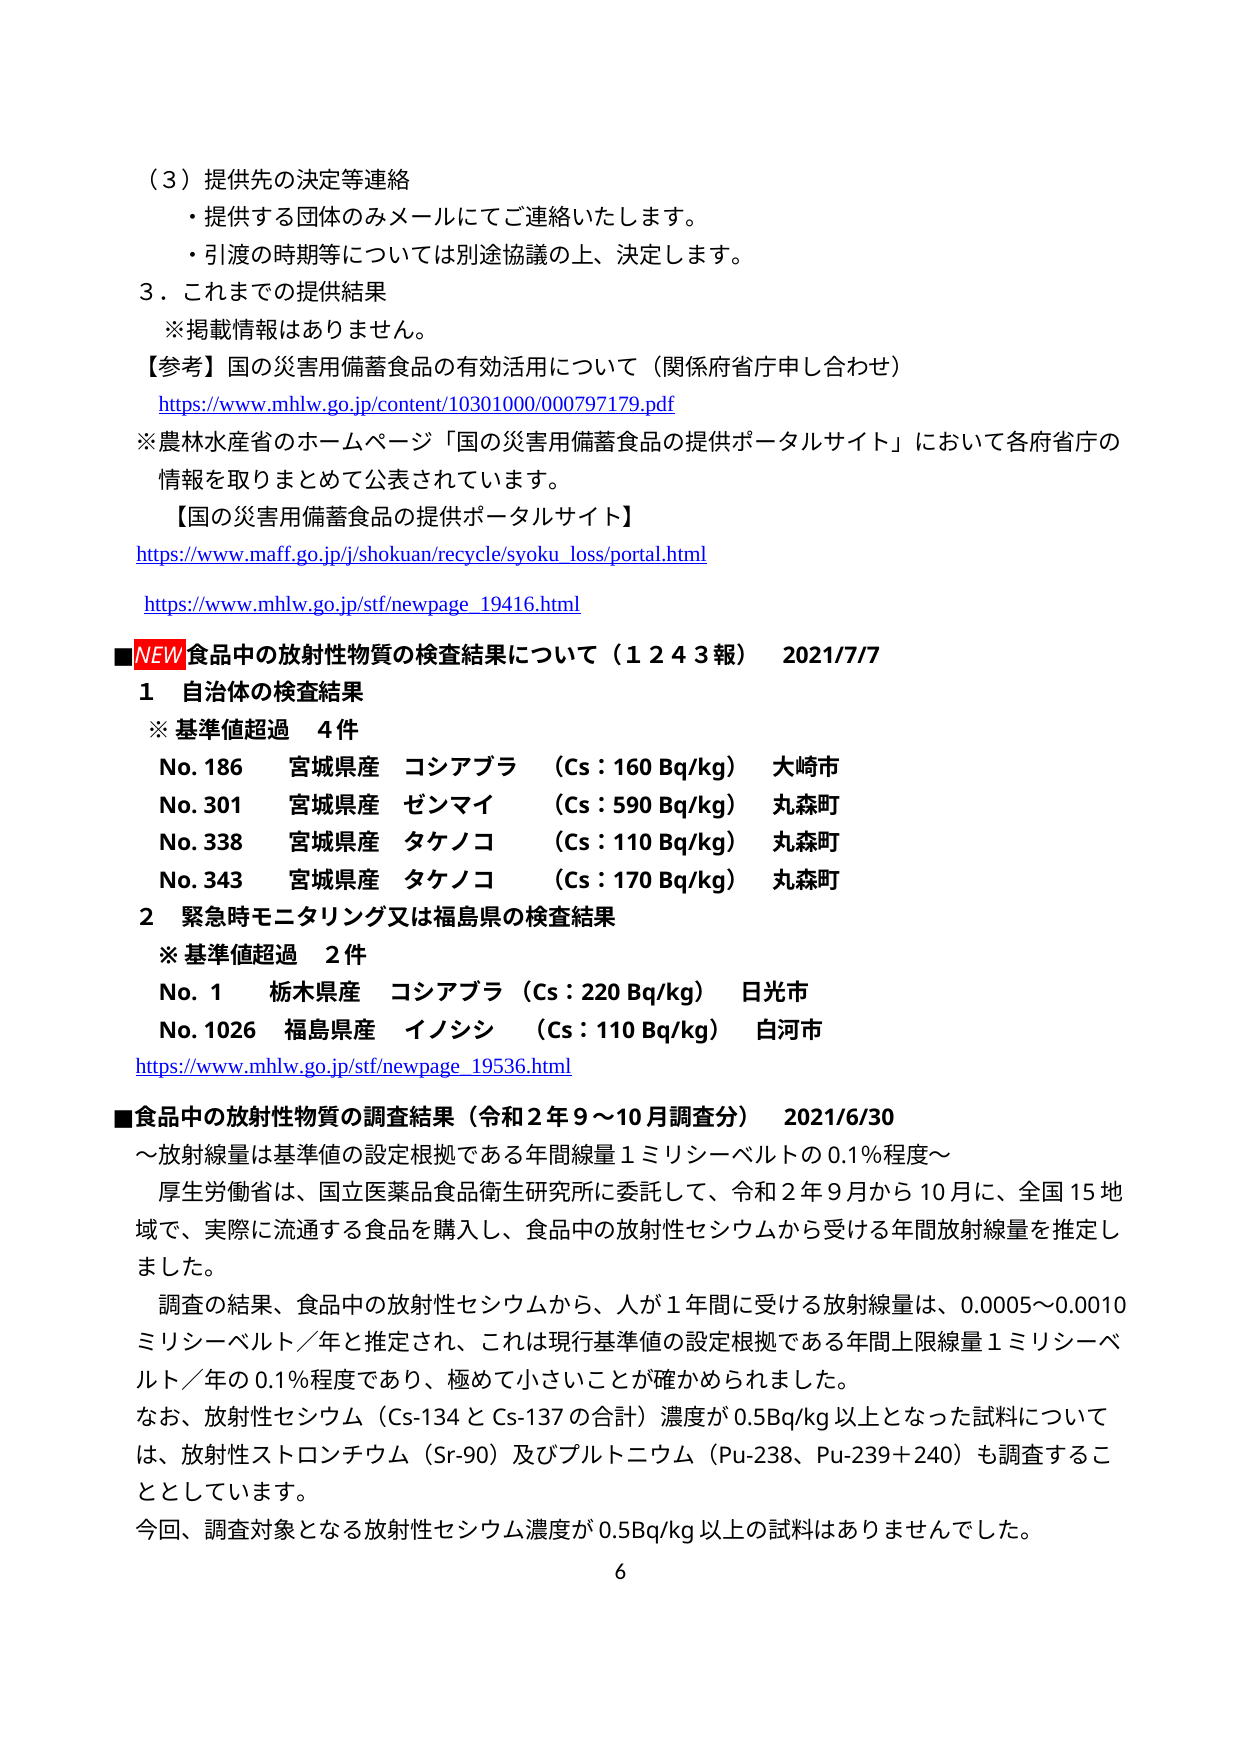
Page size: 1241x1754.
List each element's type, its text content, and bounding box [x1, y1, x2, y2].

text https://www.mhlw.go.jp/stf/newpage_19536.html [112, 1047, 1128, 1085]
text ～放射線量は基準値の設定根拠である年間線量１ミリシーベルトの0.1％程度～ [112, 1135, 1128, 1172]
text ※掲載情報はありません。 [112, 310, 1128, 347]
text １ 自治体の検査結果 [112, 672, 1128, 710]
text No. 1 栃木県産 コシアブラ （Cs：220 Bq/kg） 日光市 [112, 972, 1128, 1010]
text ※ 基準値超過 ２件 [112, 935, 1128, 972]
text https://www.maff.go.jp/j/shokuan/recycle/syoku_loss/portal.html [112, 535, 1128, 572]
text 【参考】国の災害用備蓄食品の有効活用について（関係府省庁申し合わせ） [135, 347, 1128, 385]
text 【国の災害用備蓄食品の提供ポータルサイト】 [112, 497, 1128, 535]
text No. 1026 福島県産 イノシシ （Cs：110 Bq/kg） 白河市 [112, 1010, 1128, 1047]
text https://www.mhlw.go.jp/stf/newpage_19416.html [112, 585, 1128, 622]
text （３）提供先の決定等連絡 [112, 160, 1128, 197]
text No. 186 宮城県産 コシアブラ （Cs：160 Bq/kg） 大崎市 [135, 747, 1128, 785]
text ・提供する団体のみメールにてご連絡いたします。 [112, 197, 1128, 235]
text ※農林水産省のホームページ「国の災害用備蓄食品の提供ポータルサイト」において各府省庁の情報を取りまとめて公表されています。 [112, 422, 1128, 497]
text ・引渡の時期等については別途協議の上、決定します。 [112, 235, 1128, 272]
text No. 343 宮城県産 タケノコ （Cs：170 Bq/kg） 丸森町 [112, 860, 1128, 897]
text No. 301 宮城県産 ゼンマイ （Cs：590 Bq/kg） 丸森町 [112, 785, 1128, 822]
text ■食品中の放射性物質の調査結果（令和２年９～10月調査分） 2021/6/30 [112, 1097, 1128, 1135]
text ■NEW食品中の放射性物質の検査結果について（１２４３報） 2021/7/7 [112, 635, 1128, 672]
text なお、放射性セシウム（Cs-134とCs-137の合計）濃度が0.5Bq/kg以上となった試料については、放射性ストロンチウム（Sr-90）及びプルトニウム（Pu-238、Pu-239＋240）も調査することとしています。 [112, 1397, 1128, 1510]
text No. 338 宮城県産 タケノコ （Cs：110 Bq/kg） 丸森町 [112, 822, 1128, 860]
text ３．これまでの提供結果 [135, 272, 1128, 310]
text https://www.mhlw.go.jp/content/10301000/000797179.pdf [112, 385, 1128, 422]
text 今回、調査対象となる放射性セシウム濃度が0.5Bq/kg以上の試料はありませんでした。 [112, 1510, 1128, 1547]
text ２ 緊急時モニタリング又は福島県の検査結果 [112, 897, 1128, 935]
text 調査の結果、食品中の放射性セシウムから、人が１年間に受ける放射線量は、0.0005～0.0010ミリシーベルト／年と推定され、これは現行基準値の設定根拠である年間上限線量１ミリシーベルト／年の0.1％程度であり、極めて小さいことが確かめられました。 [112, 1285, 1128, 1397]
text ※ 基準値超過 ４件 [112, 710, 1128, 747]
text 厚生労働省は、国立医薬品食品衛生研究所に委託して、令和２年９月から10月に、全国15地域で、実際に流通する食品を購入し、食品中の放射性セシウムから受ける年間放射線量を推定しました。 [135, 1172, 1128, 1285]
